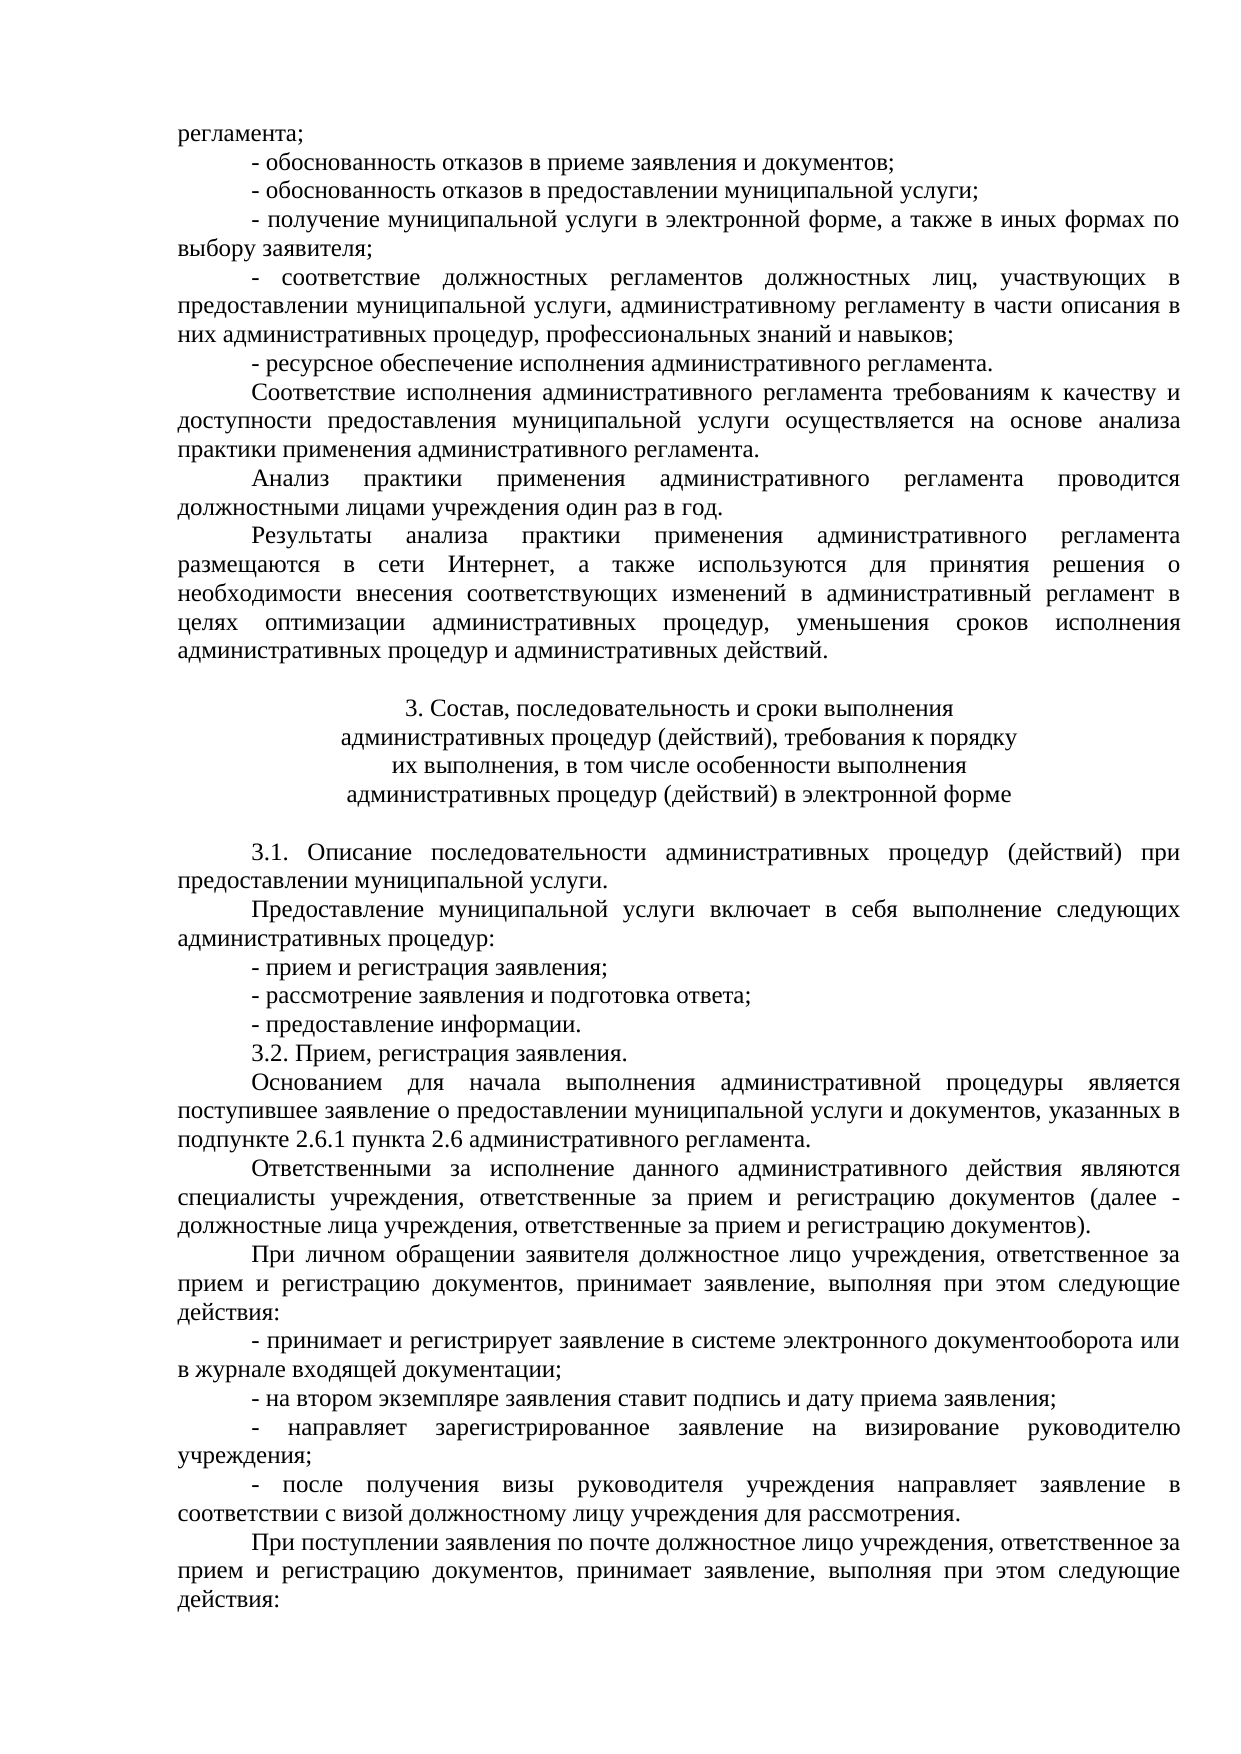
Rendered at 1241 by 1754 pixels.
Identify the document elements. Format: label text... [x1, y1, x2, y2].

text - принимает и регистрирует заявление в системе электронного документооборота или в журнале входящей документации; [177, 1326, 1181, 1383]
title административных процедур (действий) в электронной форме [177, 779, 1181, 808]
text При личном обращении заявителя должностное лицо учреждения, ответственное за прием и регистрацию документов, принимает заявление, выполняя при этом следующие действия: [177, 1239, 1181, 1326]
title административных процедур (действий), требования к порядку [177, 722, 1181, 751]
text - прием и регистрация заявления; [177, 952, 1181, 981]
text - предоставление информации. [177, 1009, 1181, 1038]
text Основанием для начала выполнения административной процедуры является поступившее заявление о предоставлении муниципальной услуги и документов, указанных в подпункте 2.6.1 пункта 2.6 административного регламента. [177, 1067, 1181, 1153]
text - рассмотрение заявления и подготовка ответа; [177, 981, 1181, 1009]
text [177, 118, 1181, 147]
text Соответствие исполнения административного регламента требованиям к качеству и доступности предоставления муниципальной услуги осуществляется на основе анализа практики применения административного регламента. [177, 377, 1181, 463]
text 3.2. Прием, регистрация заявления. [177, 1038, 1181, 1067]
text - направляет зарегистрированное заявление на визирование руководителю учреждения; [177, 1412, 1181, 1469]
text Результаты анализа практики применения административного регламента размещаются в сети Интернет, а также используются для принятия решения о необходимости внесения соответствующих изменений в административный регламент в целях оптимизации административных процедур, уменьшения сроков исполнения административных процедур и административных действий. [177, 521, 1181, 664]
text - после получения визы руководителя учреждения направляет заявление в соответствии с визой должностному лицу учреждения для рассмотрения. [177, 1469, 1181, 1527]
text Предоставление муниципальной услуги включает в себя выполнение следующих административных процедур: [177, 894, 1181, 952]
text - на втором экземпляре заявления ставит подпись и дату приема заявления; [177, 1383, 1181, 1412]
text - соответствие должностных регламентов должностных лиц, участвующих в предоставлении муниципальной услуги, административному регламенту в части описания в них административных процедур, профессиональных знаний и навыков; [177, 262, 1181, 348]
title их выполнения, в том числе особенности выполнения [177, 751, 1181, 779]
text - получение муниципальной услуги в электронной форме, а также в иных формах по выбору заявителя; [177, 204, 1181, 262]
text 3.1. Описание последовательности административных процедур (действий) при предоставлении муниципальной услуги. [177, 837, 1181, 894]
text Ответственными за исполнение данного административного действия являются специалисты учреждения, ответственные за прием и регистрацию документов (далее - должностные лица учреждения, ответственные за прием и регистрацию документов). [177, 1153, 1181, 1239]
text - обоснованность отказов в предоставлении муниципальной услуги; [177, 176, 1181, 204]
text - обоснованность отказов в приеме заявления и документов; [177, 147, 1181, 176]
text Анализ практики применения административного регламента проводится должностными лицами учреждения один раз в год. [177, 463, 1181, 521]
text При поступлении заявления по почте должностное лицо учреждения, ответственное за прием и регистрацию документов, принимает заявление, выполняя при этом следующие действия: [177, 1527, 1181, 1613]
title 3. Состав, последовательность и сроки выполнения [177, 693, 1181, 722]
text - ресурсное обеспечение исполнения административного регламента. [177, 348, 1181, 377]
